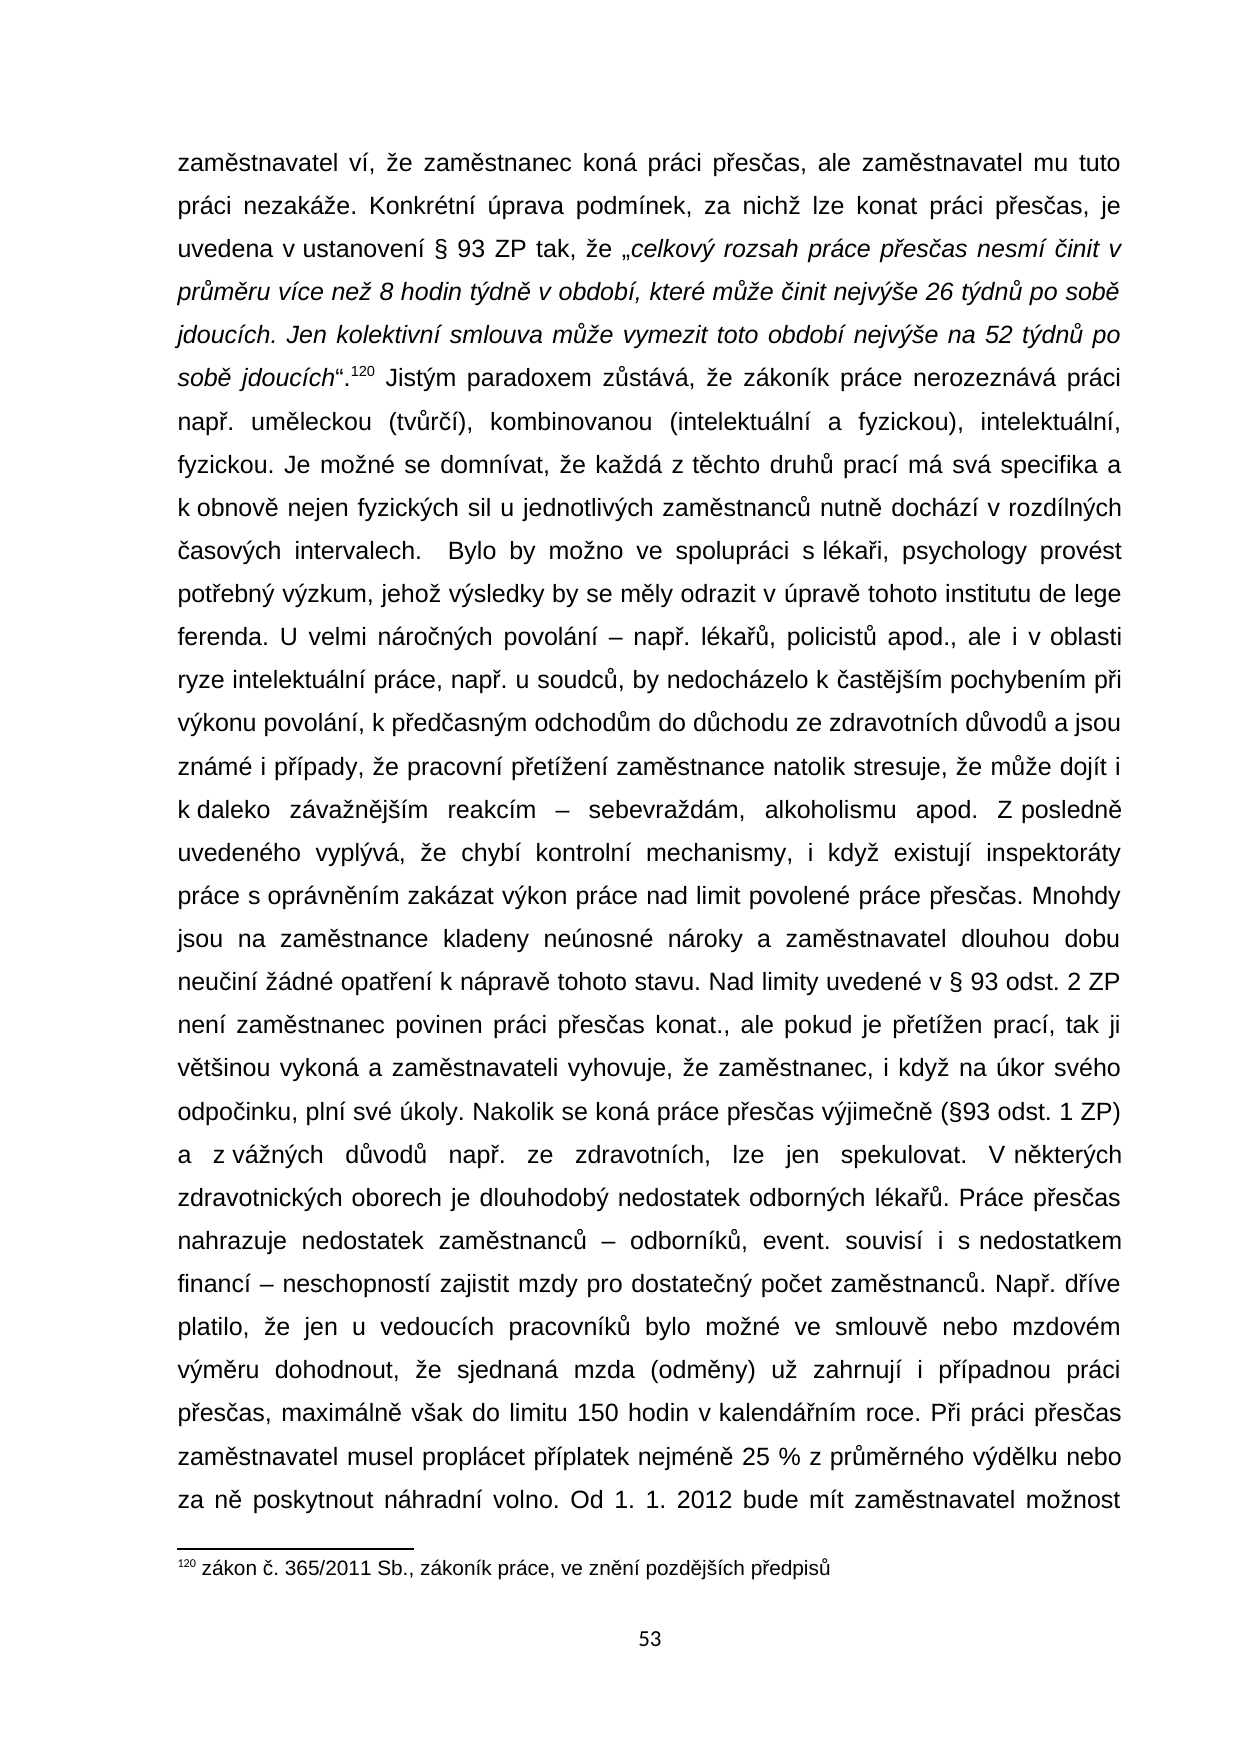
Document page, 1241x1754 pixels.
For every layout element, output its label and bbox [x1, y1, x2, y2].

text [177, 148, 1122, 1513]
